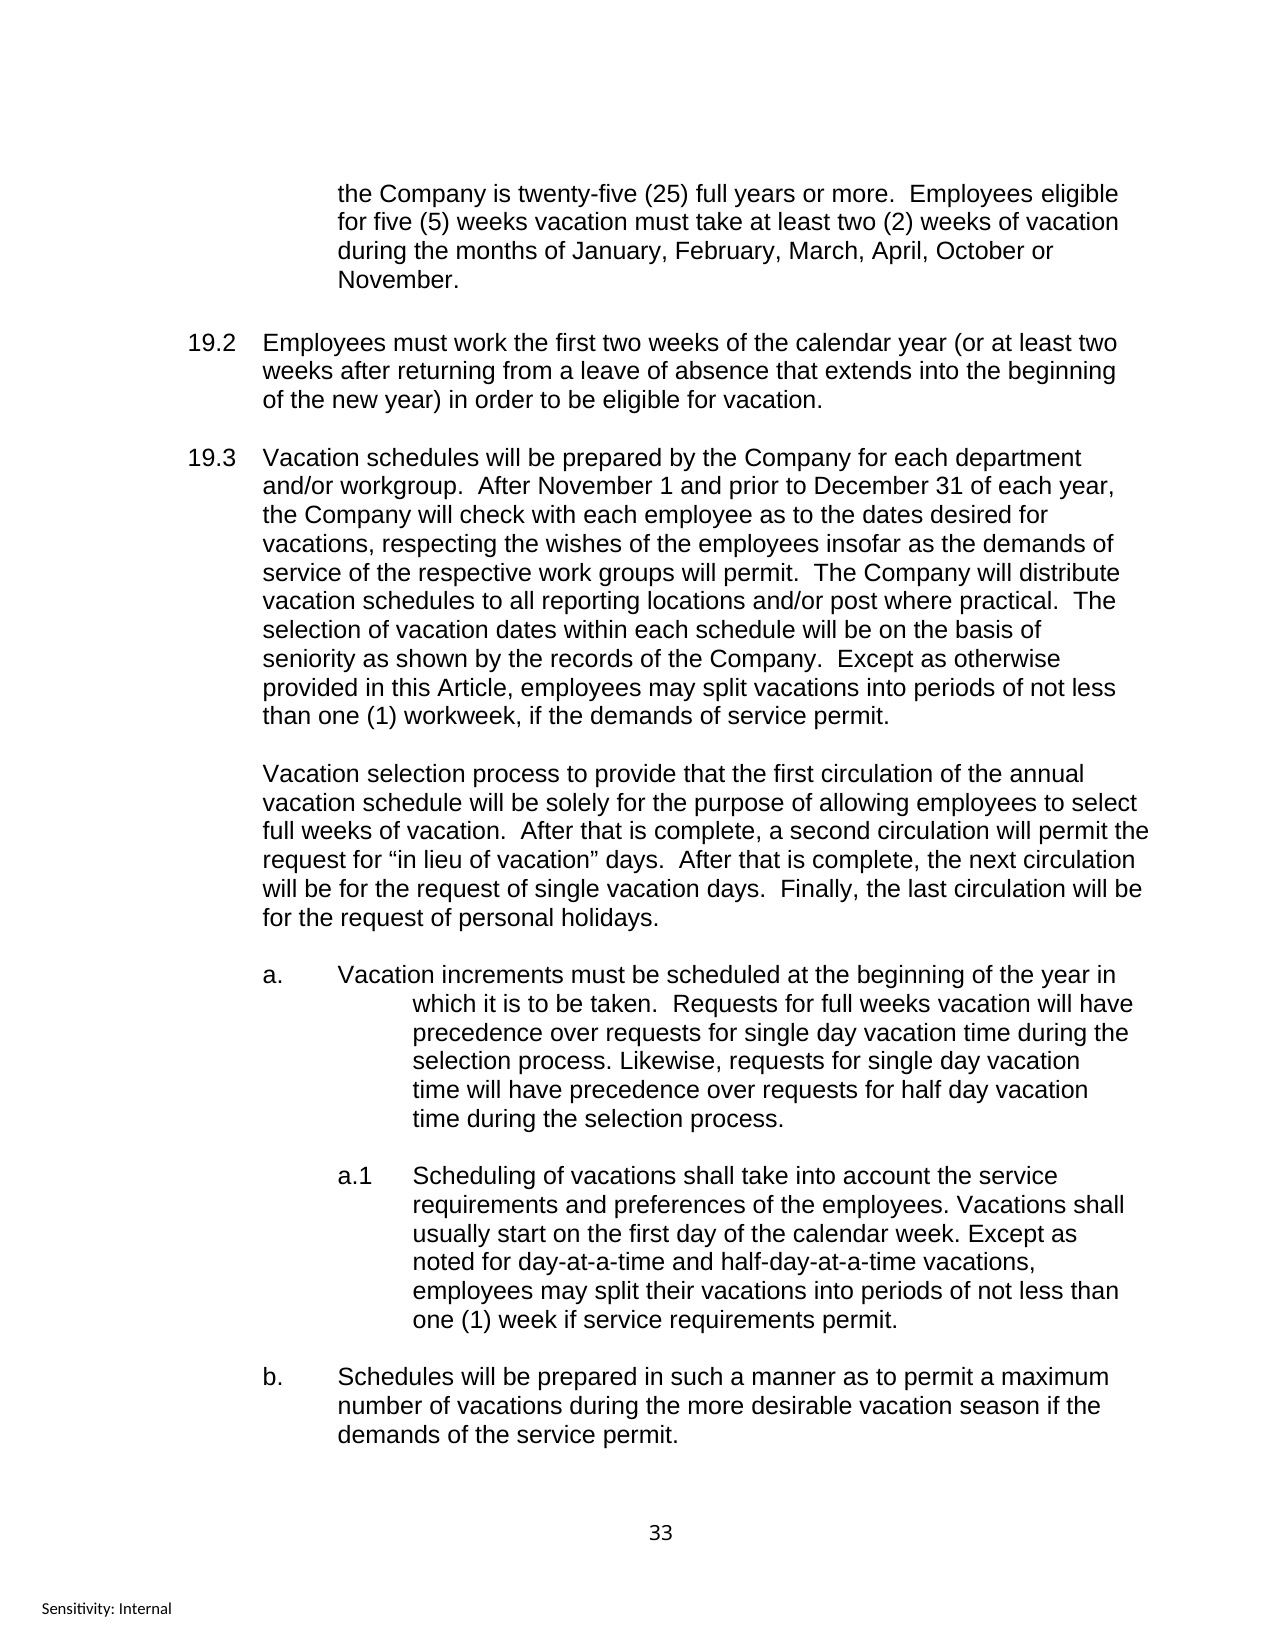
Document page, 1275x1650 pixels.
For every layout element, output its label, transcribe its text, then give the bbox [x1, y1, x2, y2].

text Vacation selection process to provide that the first circulation of the annual vacation schedule will be solely for the purpose of allowing employees to select full weeks of vacation. After that is complete, a second circulation will permit the request for “in lieu of vacation” days. After that is complete, the next circulation will be for the request of single vacation days. Finally, the last circulation will be for the request of personal holidays. [187, 759, 1172, 931]
text b. Schedules will be prepared in such a manner as to permit a maximum number of vacations during the more desirable vacation season if the demands of the service permit. [262, 1362, 1134, 1448]
text 19.2 Employees must work the first two weeks of the calendar year (or at least two weeks after returning from a leave of absence that extends into the beginning of the new year) in order to be eligible for vacation. [187, 328, 1134, 414]
text a.1 Scheduling of vacations shall take into account the service requirements and preferences of the employees. Vacations shall usually start on the first day of the calendar week. Except as noted for day-at-a-time and half-day-at-a-time vacations, employees may split their vacations into periods of not less than one (1) week if service requirements permit. [262, 1161, 1134, 1333]
text 19.3 Vacation schedules will be prepared by the Company for each department and/or workgroup. After November 1 and prior to December 31 of each year, the Company will check with each employee as to the dates desired for vacations, respecting the wishes of the employees insofar as the demands of service of the respective work groups will permit. The Company will distribute vacation schedules to all reporting locations and/or post where practical. The selection of vacation dates within each schedule will be on the basis of seniority as shown by the records of the Company. Except as otherwise provided in this Article, employees may split vacations into periods of not less than one (1) workweek, if the demands of service permit. [187, 443, 1134, 730]
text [262, 178, 1134, 293]
text a. Vacation increments must be scheduled at the beginning of the year in which it is to be taken. Requests for full weeks vacation will have precedence over requests for single day vacation time during the selection process. Likewise, requests for single day vacation time will have precedence over requests for half day vacation time during the selection process. [262, 960, 1134, 1133]
